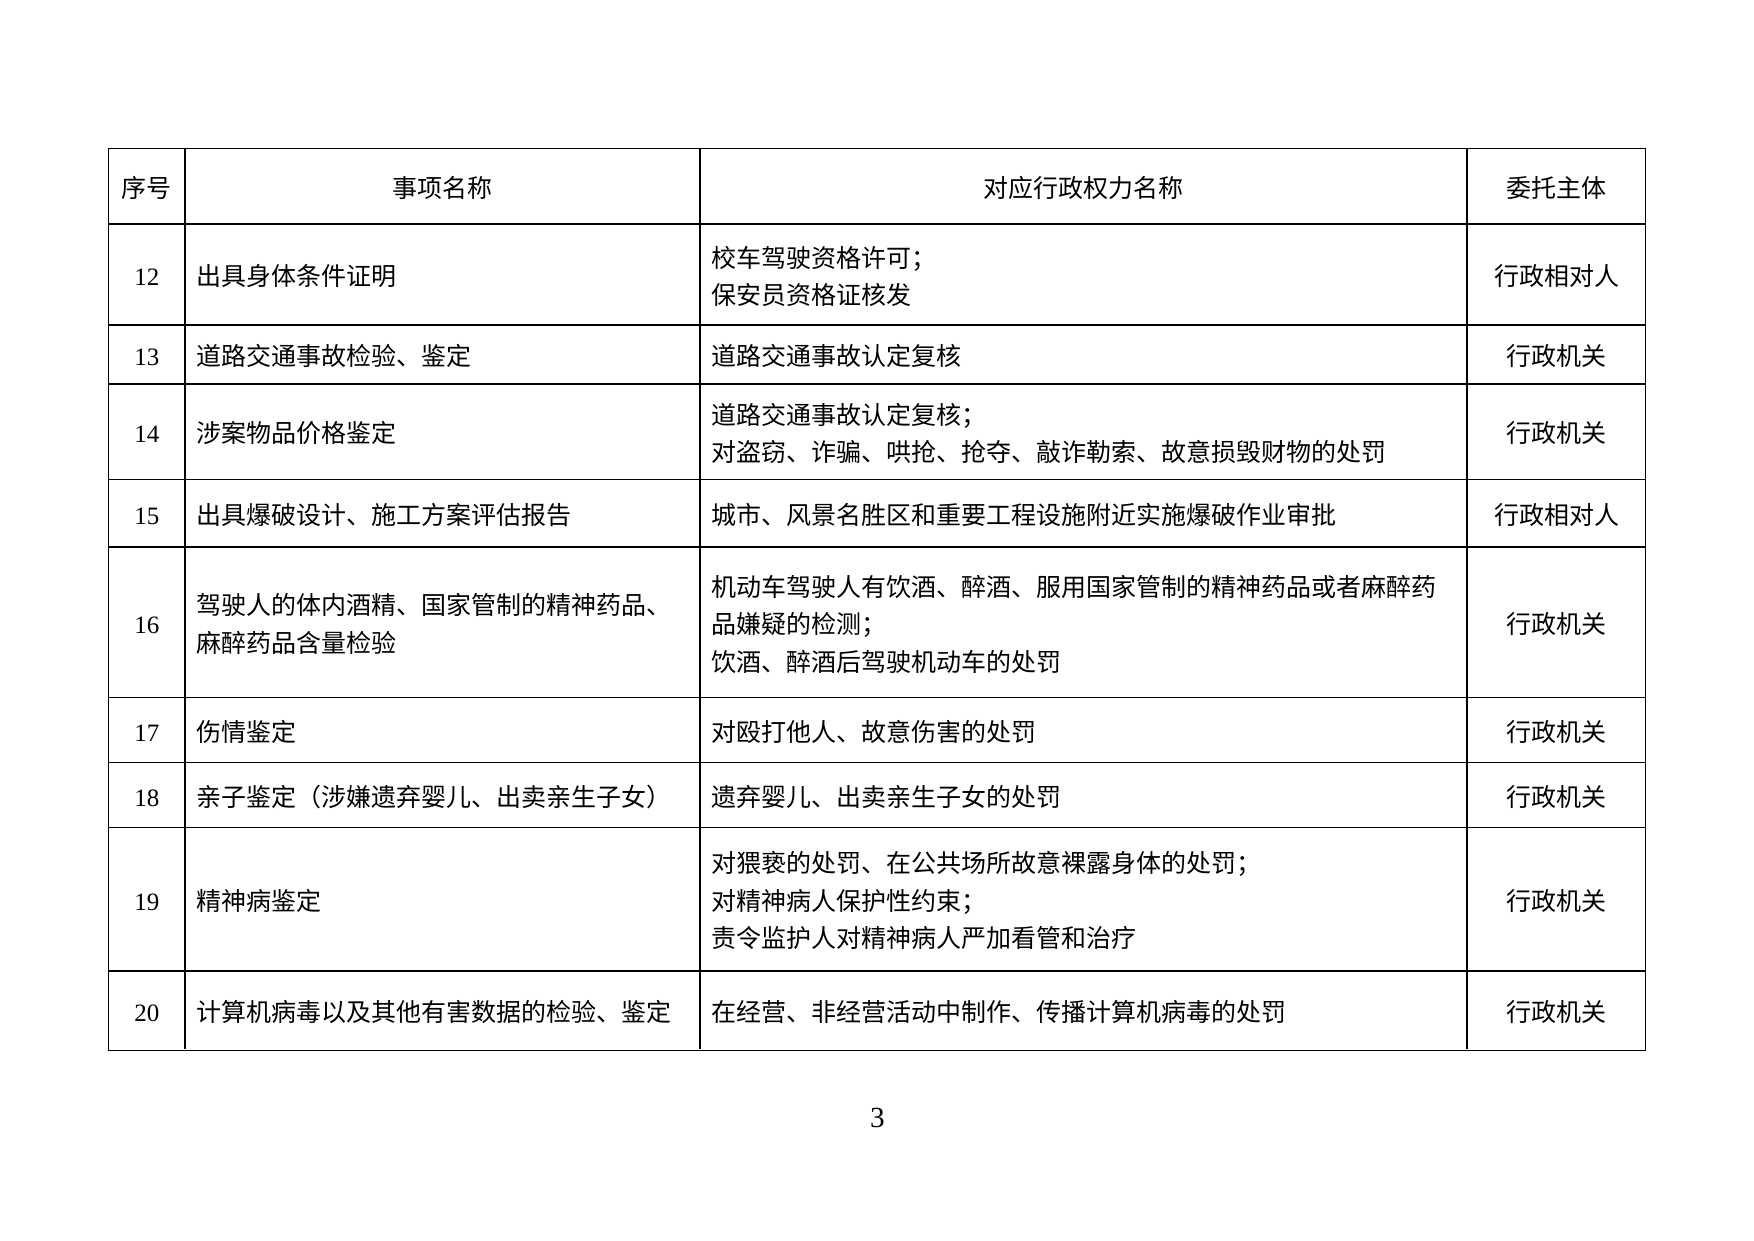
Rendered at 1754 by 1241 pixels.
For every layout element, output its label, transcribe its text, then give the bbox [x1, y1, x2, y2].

table_cell 遗弃婴儿、出卖亲生子女的处罚 [701, 763, 1466, 827]
table_cell 道路交通事故检验、鉴定 [186, 326, 699, 383]
table_cell 12 [109, 225, 184, 324]
table_cell 行政相对人 [1468, 225, 1645, 324]
table_cell 13 [109, 326, 184, 383]
table_cell 17 [109, 698, 184, 762]
table_cell 城市、风景名胜区和重要工程设施附近实施爆破作业审批 [701, 480, 1466, 546]
table_cell 20 [109, 972, 184, 1049]
table_cell 行政机关 [1468, 326, 1645, 383]
table_cell 机动车驾驶人有饮酒、醉酒、服用国家管制的精神药品或者麻醉药品嫌疑的检测； 饮酒、醉酒后驾驶机动车的处罚 [701, 548, 1466, 697]
table_cell 行政机关 [1468, 548, 1645, 697]
table_cell 伤情鉴定 [186, 698, 699, 762]
table_cell 出具爆破设计、施工方案评估报告 [186, 480, 699, 546]
table_cell 行政机关 [1468, 698, 1645, 762]
table_header 事项名称 [186, 149, 699, 223]
table_cell 涉案物品价格鉴定 [186, 385, 699, 478]
table_cell 对殴打他人、故意伤害的处罚 [701, 698, 1466, 762]
table_header 委托主体 [1468, 149, 1645, 223]
table_cell 出具身体条件证明 [186, 225, 699, 324]
table_cell 驾驶人的体内酒精、国家管制的精神药品、麻醉药品含量检验 [186, 548, 699, 697]
table_cell 15 [109, 480, 184, 546]
table_header 序号 [109, 149, 184, 223]
table_cell 行政机关 [1468, 763, 1645, 827]
table_cell 亲子鉴定（涉嫌遗弃婴儿、出卖亲生子女） [186, 763, 699, 827]
table_cell 14 [109, 385, 184, 478]
table_cell 精神病鉴定 [186, 828, 699, 970]
table_header 对应行政权力名称 [701, 149, 1466, 223]
table_cell 行政机关 [1468, 828, 1645, 970]
table_cell 在经营、非经营活动中制作、传播计算机病毒的处罚 [701, 972, 1466, 1049]
table_cell 对猥亵的处罚、在公共场所故意裸露身体的处罚； 对精神病人保护性约束； 责令监护人对精神病人严加看管和治疗 [701, 828, 1466, 970]
table_cell 道路交通事故认定复核； 对盗窃、诈骗、哄抢、抢夺、敲诈勒索、故意损毁财物的处罚 [701, 385, 1466, 478]
table_cell 道路交通事故认定复核 [701, 326, 1466, 383]
table_cell 行政相对人 [1468, 480, 1645, 546]
table_cell 18 [109, 763, 184, 827]
table_cell 计算机病毒以及其他有害数据的检验、鉴定 [186, 972, 699, 1049]
table_cell 行政机关 [1468, 385, 1645, 478]
table_cell 16 [109, 548, 184, 697]
table_cell 19 [109, 828, 184, 970]
table_cell 行政机关 [1468, 972, 1645, 1049]
table_cell 校车驾驶资格许可； 保安员资格证核发 [701, 225, 1466, 324]
